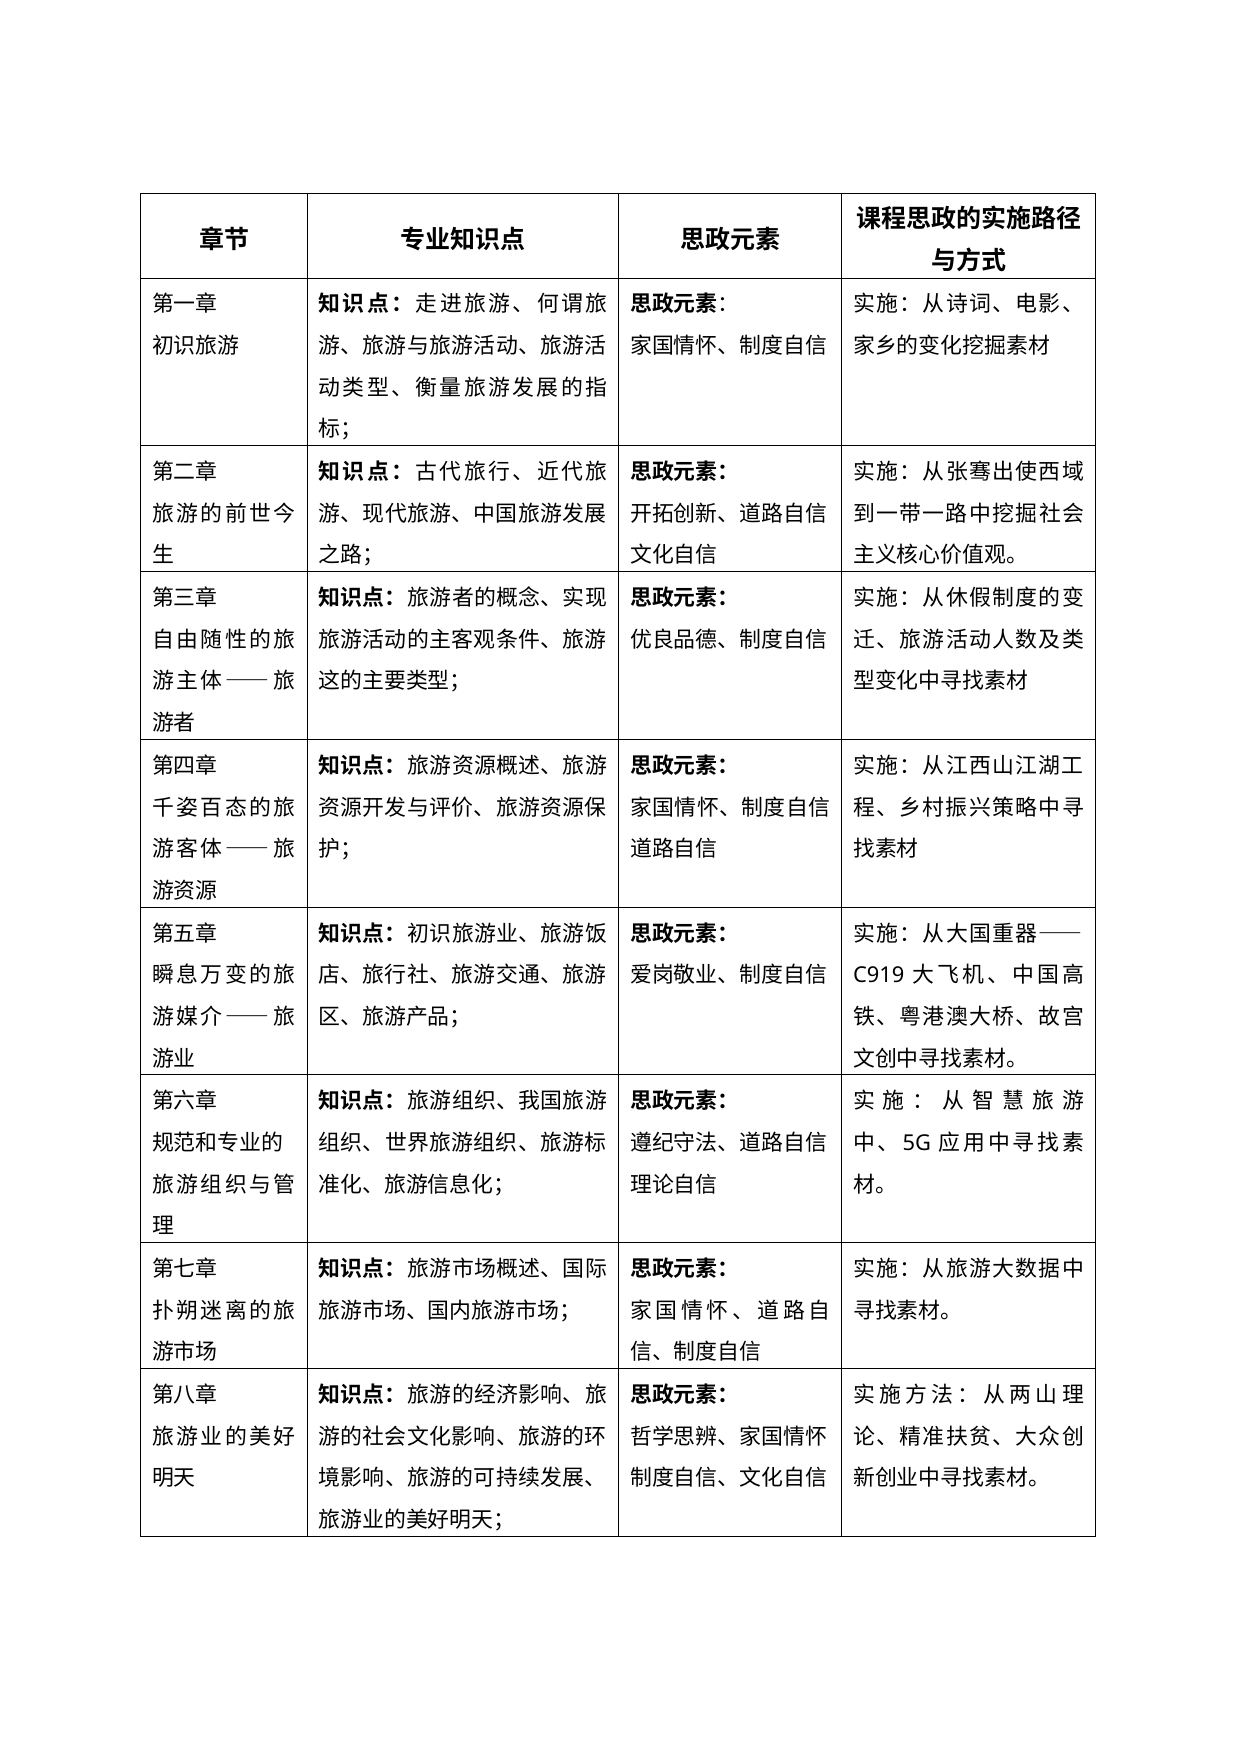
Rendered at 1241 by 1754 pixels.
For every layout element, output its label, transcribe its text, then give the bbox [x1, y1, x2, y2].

table_cell 实施：从大国重器——C919大飞机、中国高铁、粤港澳大桥、故宫文创中寻找素材。 [842, 908, 1095, 1074]
table_cell 实施：从休假制度的变迁、旅游活动人数及类型变化中寻找素材 [842, 572, 1095, 739]
table_cell 第四章 千姿百态的旅游客体——旅游资源 [141, 740, 307, 907]
table_cell 思政元素： 优良品德、制度自信 [619, 572, 841, 739]
table_cell 实施：从江西山江湖工程、乡村振兴策略中寻找素材 [842, 740, 1095, 907]
table_cell 知识点：旅游组织、我国旅游组织、世界旅游组织、旅游标准化、旅游信息化； [308, 1075, 618, 1242]
table_cell 第六章 规范和专业的 旅游组织与管理 [141, 1075, 307, 1242]
table_cell 知识点：古代旅行、近代旅游、现代旅游、中国旅游发展之路； [308, 446, 618, 571]
table_cell 知识点：走进旅游、何谓旅游、旅游与旅游活动、旅游活动类型、衡量旅游发展的指标； [308, 279, 618, 445]
table_cell 知识点：旅游市场概述、国际旅游市场、国内旅游市场； [308, 1243, 618, 1368]
table_cell 实施：从张骞出使西域到一带一路中挖掘社会主义核心价值观。 [842, 446, 1095, 571]
table_cell 实施：从智慧旅游中、5G应用中寻找素材。 [842, 1075, 1095, 1242]
table_cell 思政元素： 家国情怀、制度自信 [619, 279, 841, 445]
table_cell 知识点：初识旅游业、旅游饭店、旅行社、旅游交通、旅游区、旅游产品； [308, 908, 618, 1074]
table_cell 思政元素： 家国情怀、制度自信道路自信 [619, 740, 841, 907]
table_cell 实施：从旅游大数据中寻找素材。 [842, 1243, 1095, 1368]
table_cell 第八章 旅游业的美好明天 [141, 1369, 307, 1536]
table_cell 知识点：旅游者的概念、实现旅游活动的主客观条件、旅游这的主要类型； [308, 572, 618, 739]
table_cell 第七章 扑朔迷离的旅游市场 [141, 1243, 307, 1368]
table_cell 第三章 自由随性的旅游主体——旅游者 [141, 572, 307, 739]
table_cell 思政元素： 开拓创新、道路自信 文化自信 [619, 446, 841, 571]
table_header 章节 [141, 194, 307, 277]
table_cell 思政元素： 爱岗敬业、制度自信 [619, 908, 841, 1074]
table_cell 思政元素： 家国情怀、道路自信、制度自信 [619, 1243, 841, 1368]
table_cell 旅游的前世今生 [141, 446, 307, 571]
table_cell 知识点：旅游的经济影响、旅游的社会文化影响、旅游的环境影响、旅游的可持续发展、旅游业的美好明天； [308, 1369, 618, 1536]
table_cell 初识旅游 [141, 279, 307, 445]
table_cell 第五章 瞬息万变的旅游媒介——旅游业 [141, 908, 307, 1074]
table_cell 思政元素： 哲学思辨、家国情怀 制度自信、文化自信 [619, 1369, 841, 1536]
table_cell 实施方法：从两山理论、精准扶贫、大众创新创业中寻找素材。 [842, 1369, 1095, 1536]
table_header 思政元素 [619, 194, 841, 277]
table_cell 思政元素： 遵纪守法、道路自信理论自信 [619, 1075, 841, 1242]
table_header 专业知识点 [308, 194, 618, 277]
table_cell 实施：从诗词、电影、家乡的变化挖掘素材 [842, 279, 1095, 445]
table_header 课程思政的实施路径与方式 [842, 194, 1095, 277]
table_cell 知识点：旅游资源概述、旅游资源开发与评价、旅游资源保护； [308, 740, 618, 907]
